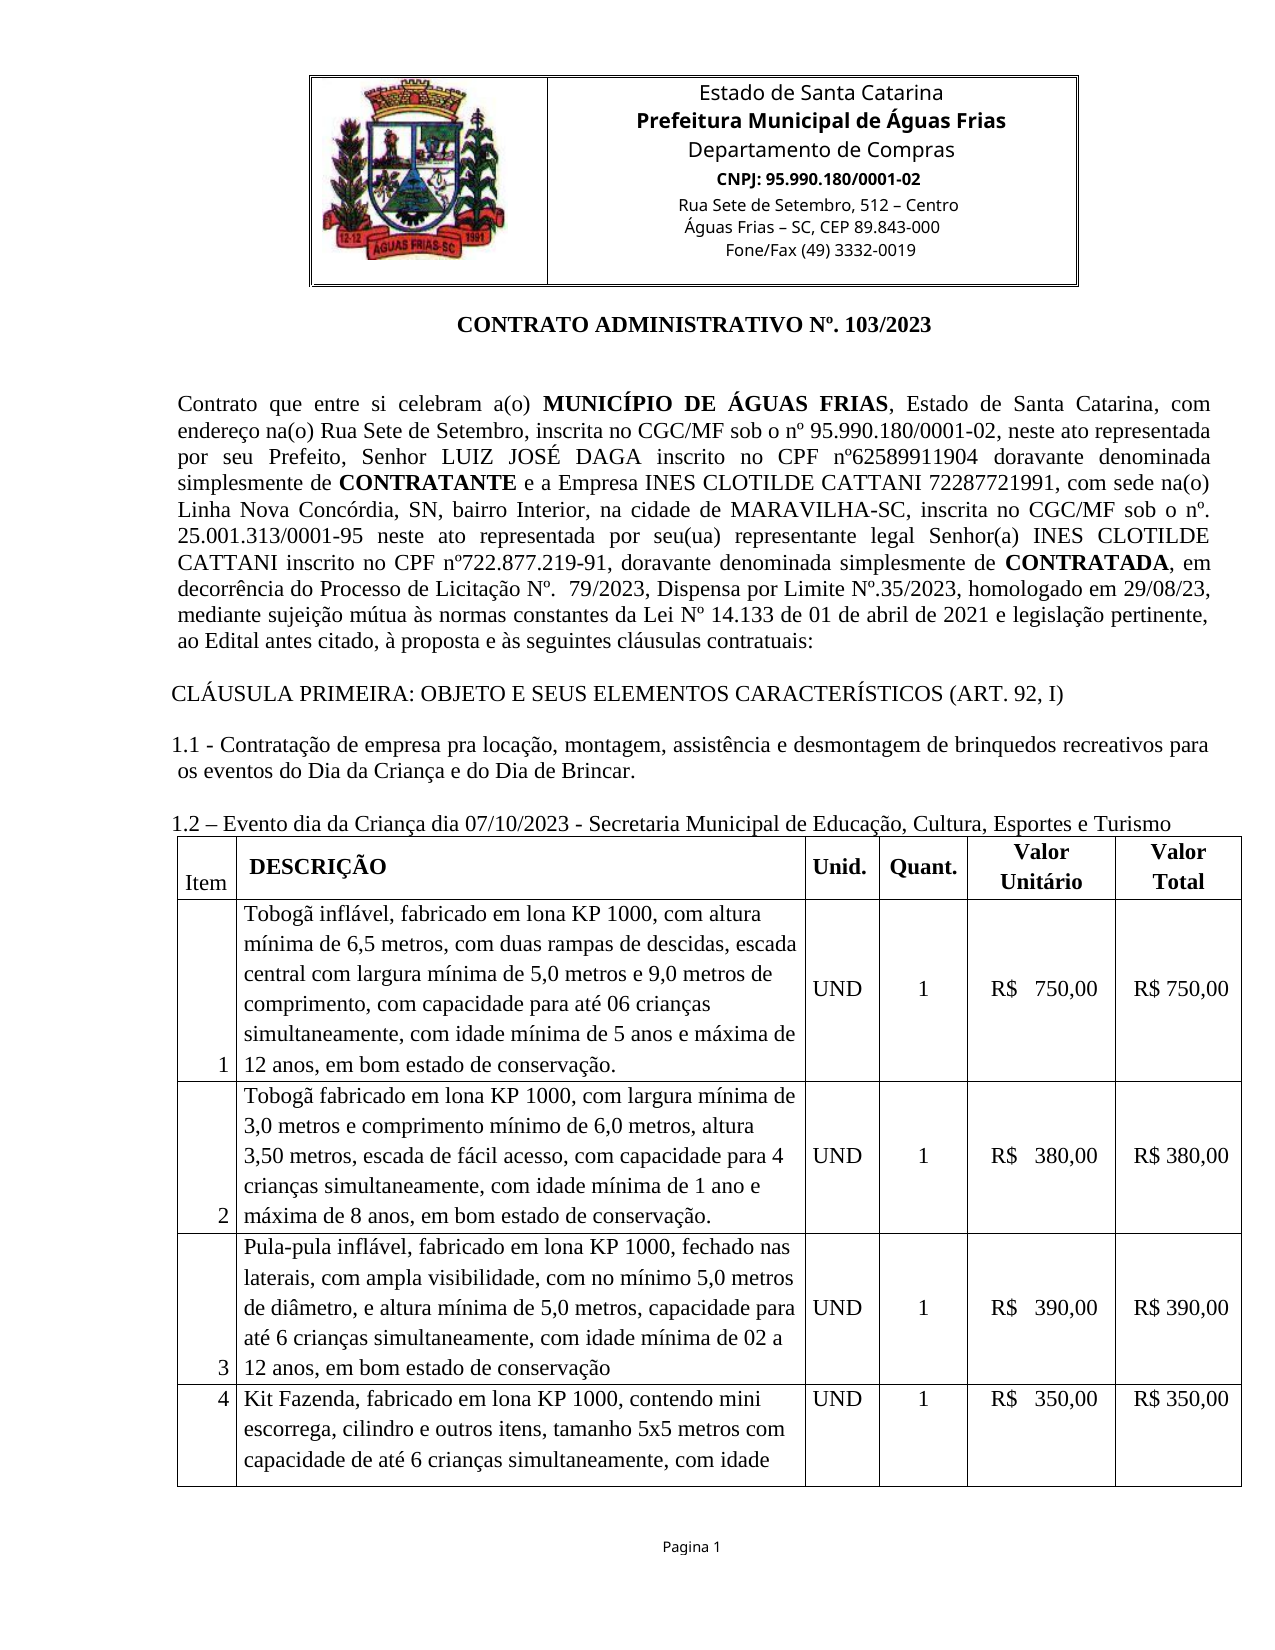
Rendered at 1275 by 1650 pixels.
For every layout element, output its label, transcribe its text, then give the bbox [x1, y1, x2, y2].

table_cell Pula-pula inflável, fabricado em lona KP 1000, fechado nas laterais, com ampla visibilidade, com no mínimo 5,0 metros de diâmetro, e altura mínima de 5,0 metros, capacidade para até 6 crianças simultaneamente, com idade mínima de 02 a 12 anos, em bom estado de conservação [237, 1234, 805, 1384]
table_cell UND [806, 1082, 879, 1232]
table_cell UND [806, 1234, 879, 1384]
text CLÁUSULA PRIMEIRA: OBJETO E SEUS ELEMENTOS CARACTERÍSTICOS (ART. 92, I) [171, 680, 1211, 707]
table_cell R$ 380,00 [1116, 1082, 1241, 1232]
table_cell R$ 750,00 [968, 900, 1115, 1081]
table_cell R$ 390,00 [968, 1234, 1115, 1384]
text 1.1 - Contratação de empresa pra locação, montagem, assistência e desmontagem de brinquedos recreativos para os eventos do Dia da Criança e do Dia de Brincar. [171, 731, 1211, 783]
table_cell 1 [880, 900, 967, 1081]
table_cell R$ 350,00 [1116, 1385, 1241, 1486]
table_cell 1 [178, 900, 236, 1081]
table_cell 4 [178, 1385, 236, 1486]
table_cell R$ 380,00 [968, 1082, 1115, 1232]
table_cell UND [806, 1385, 879, 1486]
table_cell 1 [880, 1385, 967, 1486]
table_cell Tobogã inflável, fabricado em lona KP 1000, com altura mínima de 6,5 metros, com duas rampas de descidas, escada central com largura mínima de 5,0 metros e 9,0 metros de comprimento, com capacidade para até 06 crianças simultaneamente, com idade mínima de 5 anos e máxima de 12 anos, em bom estado de conservação. [237, 900, 805, 1081]
table_header Unid. [806, 837, 879, 899]
table_cell 3 [178, 1234, 236, 1384]
table_cell 1 [880, 1082, 967, 1232]
table_header Item [178, 837, 236, 899]
table_header Valor Total [1116, 837, 1241, 899]
text 1.2 – Evento dia da Criança dia 07/10/2023 - Secretaria Municipal de Educação, Cultura, Esportes e Turismo [171, 810, 1211, 836]
table_cell UND [806, 900, 879, 1081]
table_cell R$ 750,00 [1116, 900, 1241, 1081]
table_cell R$ 390,00 [1116, 1234, 1241, 1384]
table_cell 2 [178, 1082, 236, 1232]
table_cell Tobogã fabricado em lona KP 1000, com largura mínima de 3,0 metros e comprimento mínimo de 6,0 metros, altura 3,50 metros, escada de fácil acesso, com capacidade para 4 crianças simultaneamente, com idade mínima de 1 ano e máxima de 8 anos, em bom estado de conservação. [237, 1082, 805, 1232]
table_header DESCRIÇÃO [237, 837, 805, 899]
picture [322, 78, 508, 260]
table_cell R$ 350,00 [968, 1385, 1115, 1486]
text Contrato que entre si celebram a(o) MUNICÍPIO DE ÁGUAS FRIAS, Estado de Santa Catarina, com endereço na(o) Rua Sete de Setembro, inscrita no CGC/MF sob o nº 95.990.180/0001-02, neste ato representada por seu Prefeito, Senhor LUIZ JOSÉ DAGA inscrito no CPF nº62589911904 doravante denominada simplesmente de CONTRATANTE e a Empresa INES CLOTILDE CATTANI 72287721991, com sede na(o) Linha Nova Concórdia, SN, bairro Interior, na cidade de MARAVILHA-SC, inscrita no CGC/MF sob o nº. 25.001.313/0001-95 neste ato representada por seu(ua) representante legal Senhor(a) INES CLOTILDE CATTANI inscrito no CPF nº722.877.219-91, doravante denominada simplesmente de CONTRATADA, em decorrência do Processo de Licitação Nº. 79/2023, Dispensa por Limite Nº.35/2023, homologado em 29/08/23, mediante sujeição mútua às normas constantes da Lei Nº 14.133 de 01 de abril de 2021 e legislação pertinente, ao Edital antes citado, à proposta e às seguintes cláusulas contratuais: [177, 390, 1211, 654]
text CONTRATO ADMINISTRATIVO Nº. 103/2023 [177, 311, 1211, 338]
table_cell 1 [880, 1234, 967, 1384]
table_header Quant. [880, 837, 967, 899]
table_header Valor Unitário [968, 837, 1115, 899]
